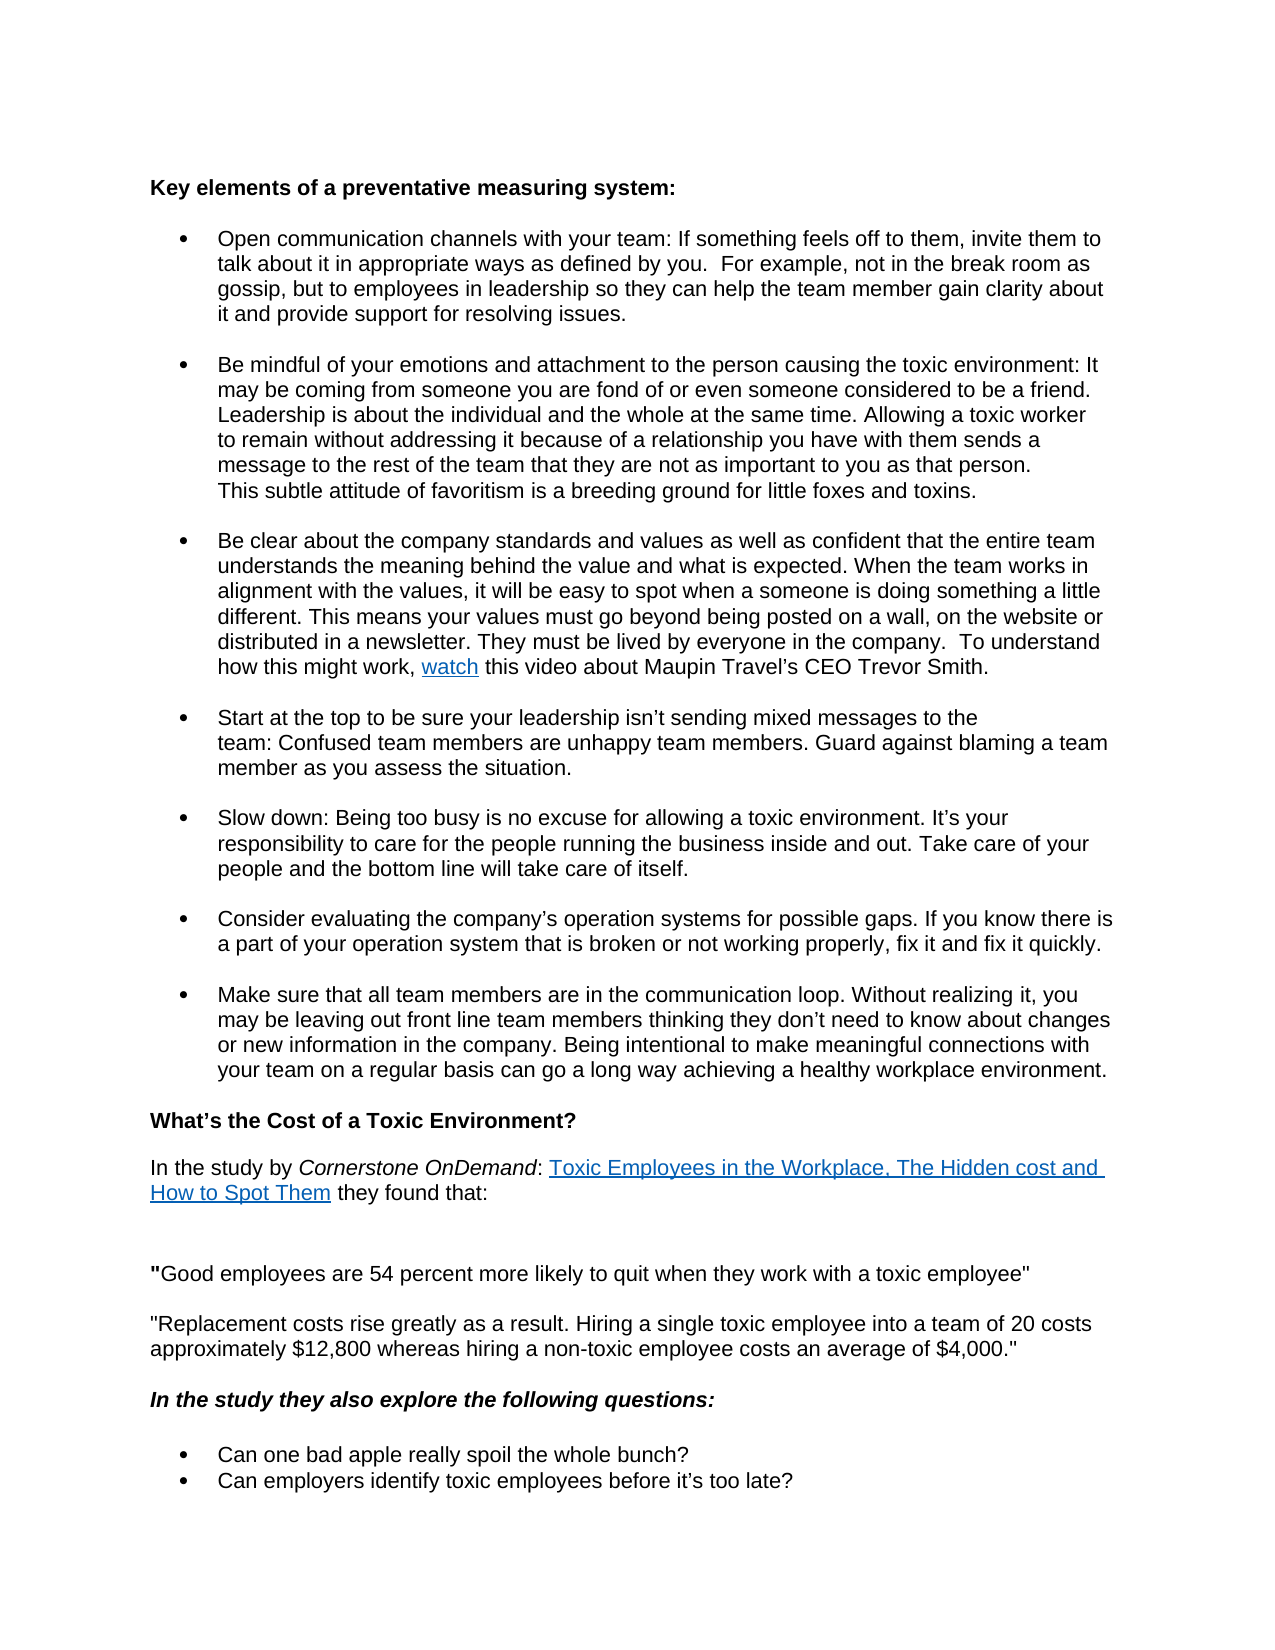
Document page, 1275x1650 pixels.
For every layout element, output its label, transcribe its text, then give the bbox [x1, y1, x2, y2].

list Can one bad apple really spoil the whole bunch? [180, 1442, 1125, 1468]
text "Good employees are 54 percent more likely to quit when they work with a toxic employee" [150, 1261, 1125, 1286]
text What’s the Cost of a Toxic Environment? In the study by Cornerstone OnDemand: Toxic Employees in the Workplace, The Hidden cost and How to Spot Them they found that: [150, 1082, 1125, 1261]
text "Replacement costs rise greatly as a result. Hiring a single toxic employee into a team of 20 costs approximately $12,800 whereas hiring a non-toxic employee costs an average of $4,000." [150, 1311, 1125, 1361]
list Can employers identify toxic employees before it’s too late? [180, 1468, 1125, 1493]
list Consider evaluating the company’s operation systems for possible gaps. If you know there is a part of your operation system that is broken or not working properly, fix it and fix it quickly. [180, 906, 1125, 956]
list Slow down: Being too busy is no excuse for allowing a toxic environment. It’s your responsibility to care for the people running the business inside and out. Take care of your people and the bottom line will take care of itself. [180, 805, 1125, 881]
list Start at the top to be sure your leadership isn’t sending mixed messages to the team: Confused team members are unhappy team members. Guard against blaming a team member as you assess the situation. [180, 704, 1125, 780]
list Be clear about the company standards and values as well as confident that the entire team understands the meaning behind the value and what is expected. When the team works in alignment with the values, it will be easy to spot when a someone is doing something a little different. This means your values must go beyond being posted on a wall, on the website or distributed in a newsletter. They must be lived by everyone in the company. To understand how this might work, watch this video about Maupin Travel’s CEO Trevor Smith. [180, 528, 1125, 679]
text In the study they also explore the following questions: [150, 1361, 1125, 1442]
list Open communication channels with your team: If something feels off to them, invite them to talk about it in appropriate ways as defined by you. For example, not in the break room as gossip, but to employees in leadership so they can help the team member gain clarity about it and provide support for resolving issues. [180, 225, 1125, 326]
list Be mindful of your emotions and attachment to the person causing the toxic environment: It may be coming from someone you are fond of or even someone considered to be a friend. Leadership is about the individual and the whole at the same time. Allowing a toxic worker to remain without addressing it because of a relationship you have with them sends a message to the rest of the team that they are not as important to you as that person. This subtle attitude of favoritism is a breeding ground for little foxes and toxins. [180, 351, 1125, 503]
list Make sure that all team members are in the communication loop. Without realizing it, you may be leaving out front line team members thinking they don’t need to know about changes or new information in the company. Being intentional to make meaningful connections with your team on a regular basis can go a long way achieving a healthy workplace environment. [180, 982, 1125, 1082]
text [150, 150, 1125, 200]
